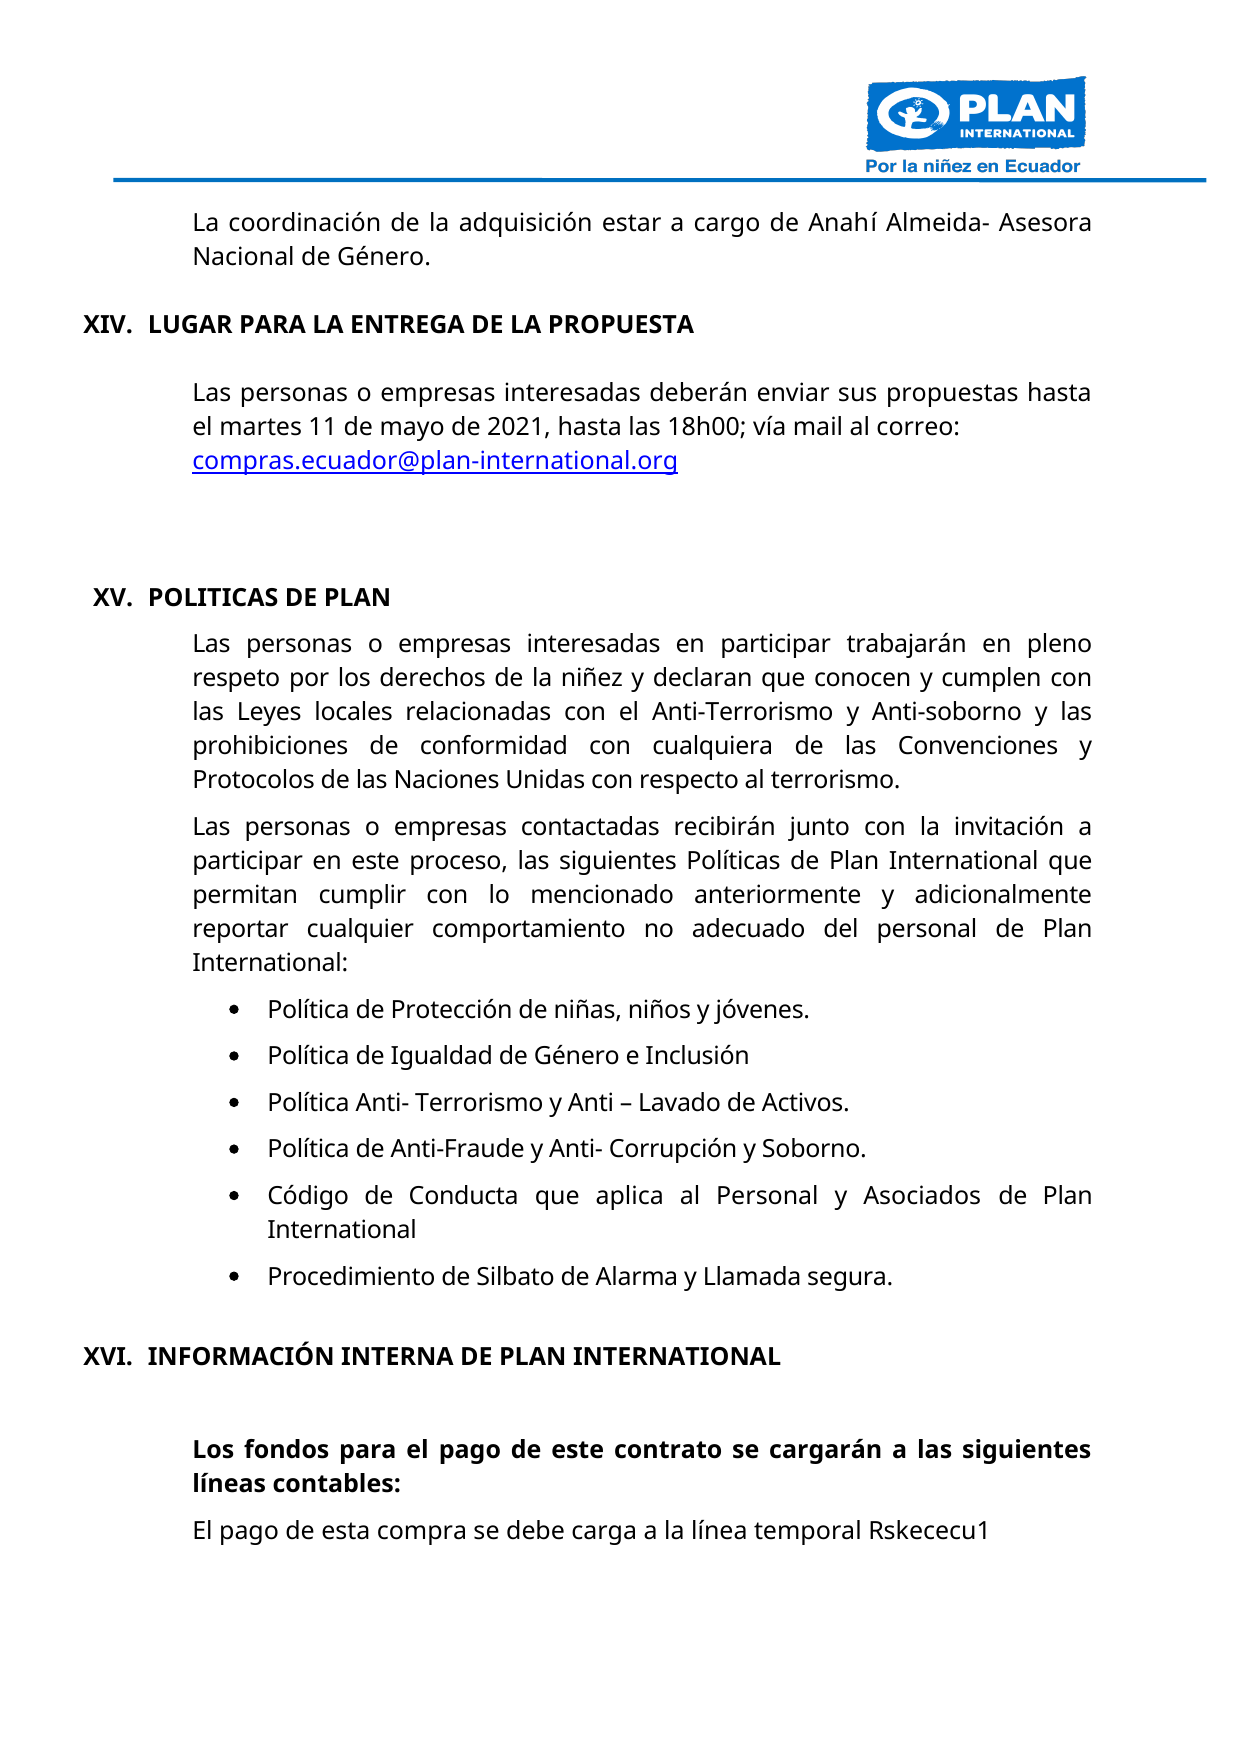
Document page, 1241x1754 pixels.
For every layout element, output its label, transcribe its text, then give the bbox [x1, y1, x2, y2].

list Política de Igualdad de Género e Inclusión [229, 1038, 1093, 1072]
list LUGAR PARA LA ENTREGA DE LA PROPUESTA [133, 307, 1093, 341]
text Los fondos para el pago de este contrato se cargarán a las siguientes líneas contables: [192, 1432, 1093, 1500]
picture [861, 73, 1093, 177]
list INFORMACIÓN INTERNA DE PLAN INTERNATIONAL [133, 1339, 1093, 1373]
list Código de Conducta que aplica al Personal y Asociados de Plan International [229, 1178, 1093, 1246]
list POLITICAS DE PLAN [133, 579, 1093, 613]
text El pago de esta compra se debe carga a la línea temporal Rskececu1 [192, 1513, 1093, 1547]
text compras.ecuador@plan-international.org [192, 443, 1093, 477]
text Las personas o empresas interesadas deberán enviar sus propuestas hasta el martes 11 de mayo de 2021, hasta las 18h00; vía mail al correo: [192, 375, 1093, 443]
list Política de Anti-Fraude y Anti- Corrupción y Soborno. [229, 1131, 1093, 1165]
list Política de Protección de niñas, niños y jóvenes. [229, 991, 1093, 1025]
text La coordinación de la adquisición estar a cargo de Anahí Almeida- Asesora Nacional de Género. [192, 204, 1093, 273]
text Las personas o empresas contactadas recibirán junto con la invitación a participar en este proceso, las siguientes Políticas de Plan International que permitan cumplir con lo mencionado anteriormente y adicionalmente reportar cualquier comportamiento no adecuado del personal de Plan International: [192, 808, 1093, 979]
text Las personas o empresas interesadas en participar trabajarán en pleno respeto por los derechos de la niñez y declaran que conocen y cumplen con las Leyes locales relacionadas con el Anti-Terrorismo y Anti-soborno y las prohibiciones de conformidad con cualquiera de las Convenciones y Protocolos de las Naciones Unidas con respecto al terrorismo. [192, 626, 1093, 796]
list Política Anti- Terrorismo y Anti – Lavado de Activos. [229, 1084, 1093, 1118]
list Procedimiento de Silbato de Alarma y Llamada segura. [229, 1258, 1093, 1292]
